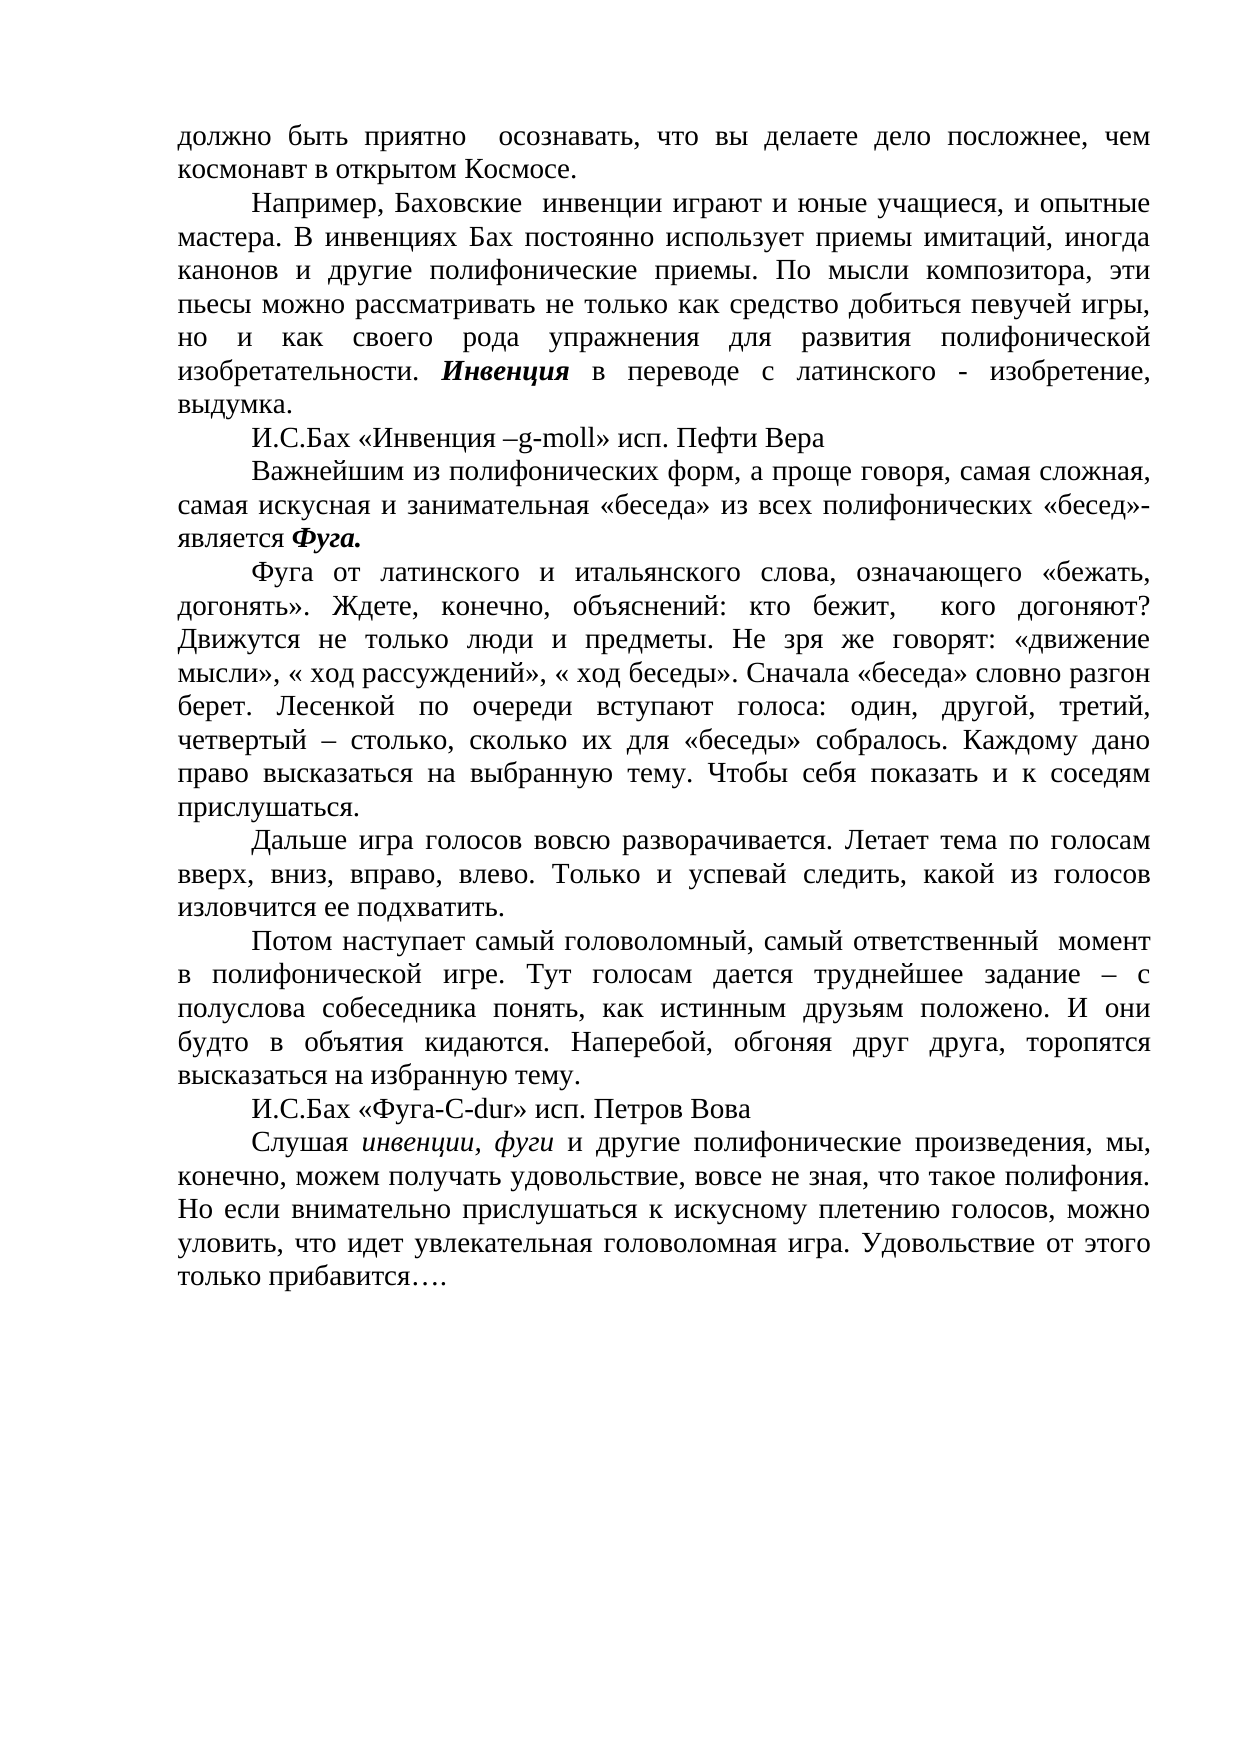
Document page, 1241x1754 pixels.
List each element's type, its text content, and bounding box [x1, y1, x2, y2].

text Дальше игра голосов вовсю разворачивается. Летает тема по голосам вверх, вниз, вправо, влево. Только и успевай следить, какой из голосов изловчится ее подхватить. [177, 822, 1152, 923]
text Слушая инвенции, фуги и другие полифонические произведения, мы, конечно, можем получать удовольствие, вовсе не зная, что такое полифония. Но если внимательно прислушаться к искусному плетению голосов, можно уловить, что идет увлекательная головоломная игра. Удовольствие от этого только прибавится…. [177, 1124, 1152, 1292]
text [177, 118, 1152, 185]
text Например, Баховские инвенции играют и юные учащиеся, и опытные мастера. В инвенциях Бах постоянно использует приемы имитаций, иногда канонов и другие полифонические приемы. По мысли композитора, эти пьесы можно рассматривать не только как средство добиться певучей игры, но и как своего рода упражнения для развития полифонической изобретательности. Инвенция в переводе с латинского - изобретение, выдумка. [177, 185, 1152, 420]
text И.С.Бах «Фуга-C-dur» исп. Петров Вова [177, 1091, 1152, 1124]
text Важнейшим из полифонических форм, а проще говоря, самая сложная, самая искусная и занимательная «беседа» из всех полифонических «бесед»- является Фуга. [177, 453, 1152, 554]
text И.С.Бах «Инвенция –g-moll» исп. Пефти Вера [177, 420, 1152, 453]
text Фуга от латинского и итальянского слова, означающего «бежать, догонять». Ждете, конечно, объяснений: кто бежит, кого догоняют? Движутся не только люди и предметы. Не зря же говорят: «движение мысли», « ход рассуждений», « ход беседы». Сначала «беседа» словно разгон берет. Лесенкой по очереди вступают голоса: один, другой, третий, четвертый – столько, сколько их для «беседы» собралось. Каждому дано право высказаться на выбранную тему. Чтобы себя показать и к соседям прислушаться. [177, 554, 1152, 822]
text Потом наступает самый головоломный, самый ответственный момент в полифонической игре. Тут голосам дается труднейшее задание – с полуслова собеседника понять, как истинным друзьям положено. И они будто в объятия кидаются. Наперебой, обгоняя друг друга, торопятся высказаться на избранную тему. [177, 923, 1152, 1091]
